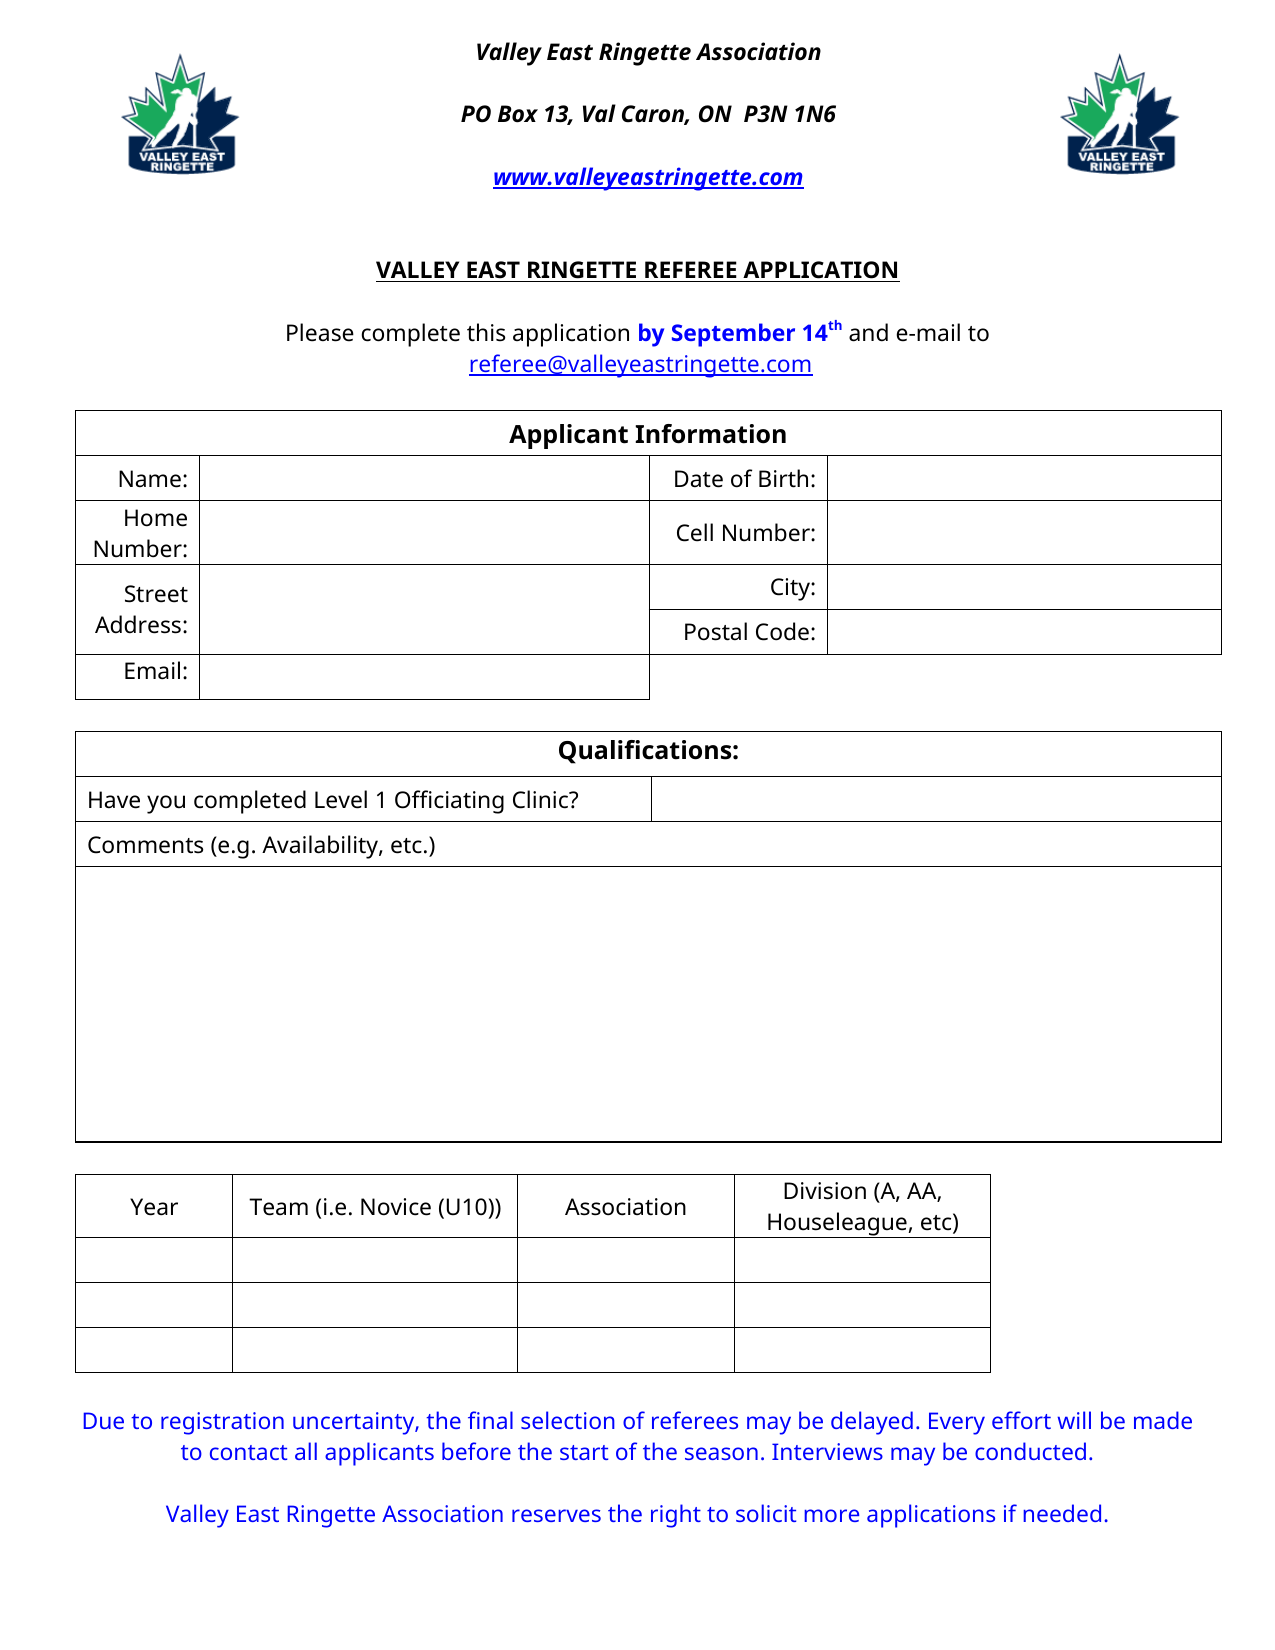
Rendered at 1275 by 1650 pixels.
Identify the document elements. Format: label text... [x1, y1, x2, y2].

table_cell City: [650, 565, 827, 609]
table_cell [828, 565, 1221, 609]
text Valley East Ringette Association reserves the right to solicit more applications if needed. [75, 1498, 1200, 1529]
table_cell Date of Birth: [650, 456, 827, 500]
text Due to registration uncertainty, the final selection of referees may be delayed. Every effort will be made to contact all applicants before the start of the season. Interviews may be conducted. [75, 1404, 1200, 1467]
table_cell [76, 1328, 232, 1372]
table_cell Comments (e.g. Availability, etc.) [76, 822, 1221, 866]
table_cell [652, 777, 1221, 821]
table_cell Cell Number: [650, 501, 827, 564]
table_cell [518, 1283, 734, 1327]
table_header Association [518, 1175, 734, 1237]
table_cell [76, 1238, 232, 1282]
table_cell Postal Code: [650, 610, 827, 654]
table_header Qualifications: [76, 732, 1221, 776]
table_cell [200, 565, 649, 654]
table_cell Have you completed Level 1 Officiating Clinic? [76, 777, 651, 821]
text referee@valleyeastringette.com [75, 348, 1200, 379]
table_cell [518, 1238, 734, 1282]
picture [1057, 50, 1182, 177]
table_cell [735, 1238, 990, 1282]
table_cell Street Address: [76, 565, 199, 654]
table_header [75, 35, 285, 192]
table_header Division (A, AA, Houseleague, etc) [735, 1175, 990, 1237]
table_header Applicant Information [76, 411, 1221, 455]
table_cell [233, 1238, 517, 1282]
table_cell [233, 1328, 517, 1372]
table_header [1014, 35, 1224, 192]
picture [118, 50, 242, 177]
table_cell Home Number: [76, 501, 199, 564]
table_cell [76, 867, 1221, 1141]
table_cell [828, 501, 1221, 564]
table_cell [735, 1328, 990, 1372]
table_cell [828, 610, 1221, 654]
table_cell [200, 655, 649, 699]
table_cell [76, 1283, 232, 1327]
table_cell Name: [76, 456, 199, 500]
table_cell [518, 1328, 734, 1372]
table_header Team (i.e. Novice (U10)) [233, 1175, 517, 1237]
table_cell [828, 456, 1221, 500]
table_header Valley East Ringette Association PO Box 13, Val Caron, ON P3N 1N6 www.valleyeastringette.com [285, 35, 1014, 192]
text VALLEY EAST RINGETTE REFEREE APPLICATION [75, 254, 1200, 285]
table_cell [200, 501, 649, 564]
table_header Year [76, 1175, 232, 1237]
table_cell [233, 1283, 517, 1327]
table_cell [200, 456, 649, 500]
text Please complete this application by September 14th and e-mail to [75, 317, 1200, 348]
table_cell [735, 1283, 990, 1327]
table_cell Email: [76, 655, 199, 699]
